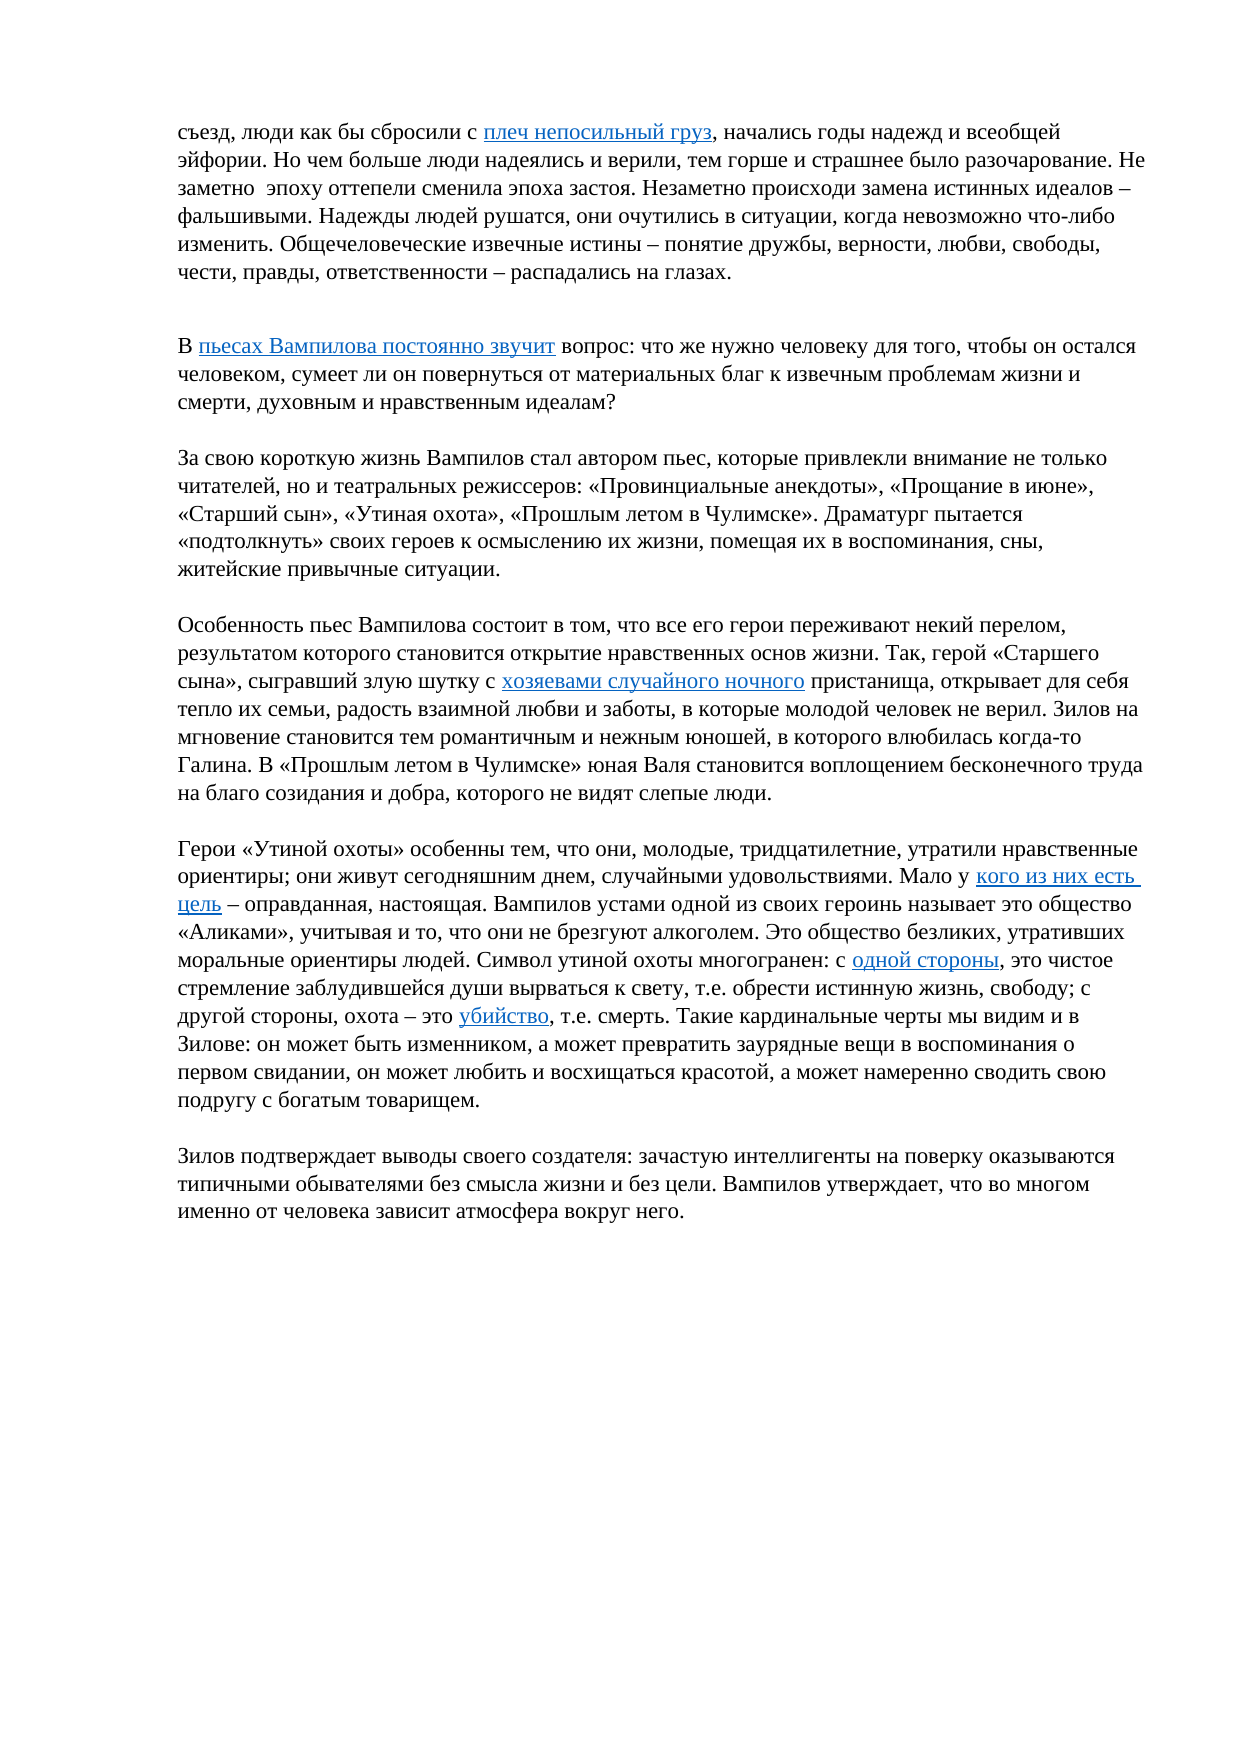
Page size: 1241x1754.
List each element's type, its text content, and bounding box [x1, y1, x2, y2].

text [177, 118, 1152, 314]
text В пьесах Вампилова постоянно звучит вопрос: что же нужно человеку для того, чтобы он остался человеком, сумеет ли он повернуться от материальных благ к извечным проблемам жизни и смерти, духовным и нравственным идеалам? За свою короткую жизнь Вампилов стал автором пьес, которые привлекли внимание не только читателей, но и театральных режиссеров: «Провинциальные анекдоты», «Прощание в июне», «Старший сын», «Утиная охота», «Прошлым летом в Чулимске». Драматург пытается «подтолкнуть» своих героев к осмыслению их жизни, помещая их в воспоминания, сны, житейские привычные ситуации. Особенность пьес Вампилова состоит в том, что все его герои переживают некий перелом, результатом которого становится открытие нравственных основ жизни. Так, герой «Старшего сына», сыгравший злую шутку с хозяевами случайного ночного пристанища, открывает для себя тепло их семьи, радость взаимной любви и заботы, в которые молодой человек не верил. Зилов на мгновение становится тем романтичным и нежным юношей, в которого влюбилась когда-то Галина. В «Прошлым летом в Чулимске» юная Валя становится воплощением бесконечного труда на благо созидания и добра, которого не видят слепые люди. Герои «Утиной охоты» особенны тем, что они, молодые, тридцатилетние, утратили нравственные ориентиры; они живут сегодняшним днем, случайными удовольствиями. Мало у кого из них есть цель – оправданная, настоящая. Вампилов устами одной из своих героинь называет это общество «Аликами», учитывая и то, что они не брезгуют алкоголем. Это общество безликих, утративших моральные ориентиры людей. Символ утиной охоты многогранен: с одной стороны, это чистое стремление заблудившейся души вырваться к свету, т.е. обрести истинную жизнь, свободу; с другой стороны, охота – это убийство, т.е. смерть. Такие кардинальные черты мы видим и в Зилове: он может быть изменником, а может превратить заурядные вещи в воспоминания о первом свидании, он может любить и восхищаться красотой, а может намеренно сводить свою подругу с богатым товарищем. Зилов подтверждает выводы своего создателя: зачастую интеллигенты на поверку оказываются типичными обывателями без смысла жизни и без цели. Вампилов утверждает, что во многом именно от человека зависит атмосфера вокруг него. [177, 332, 1152, 1224]
